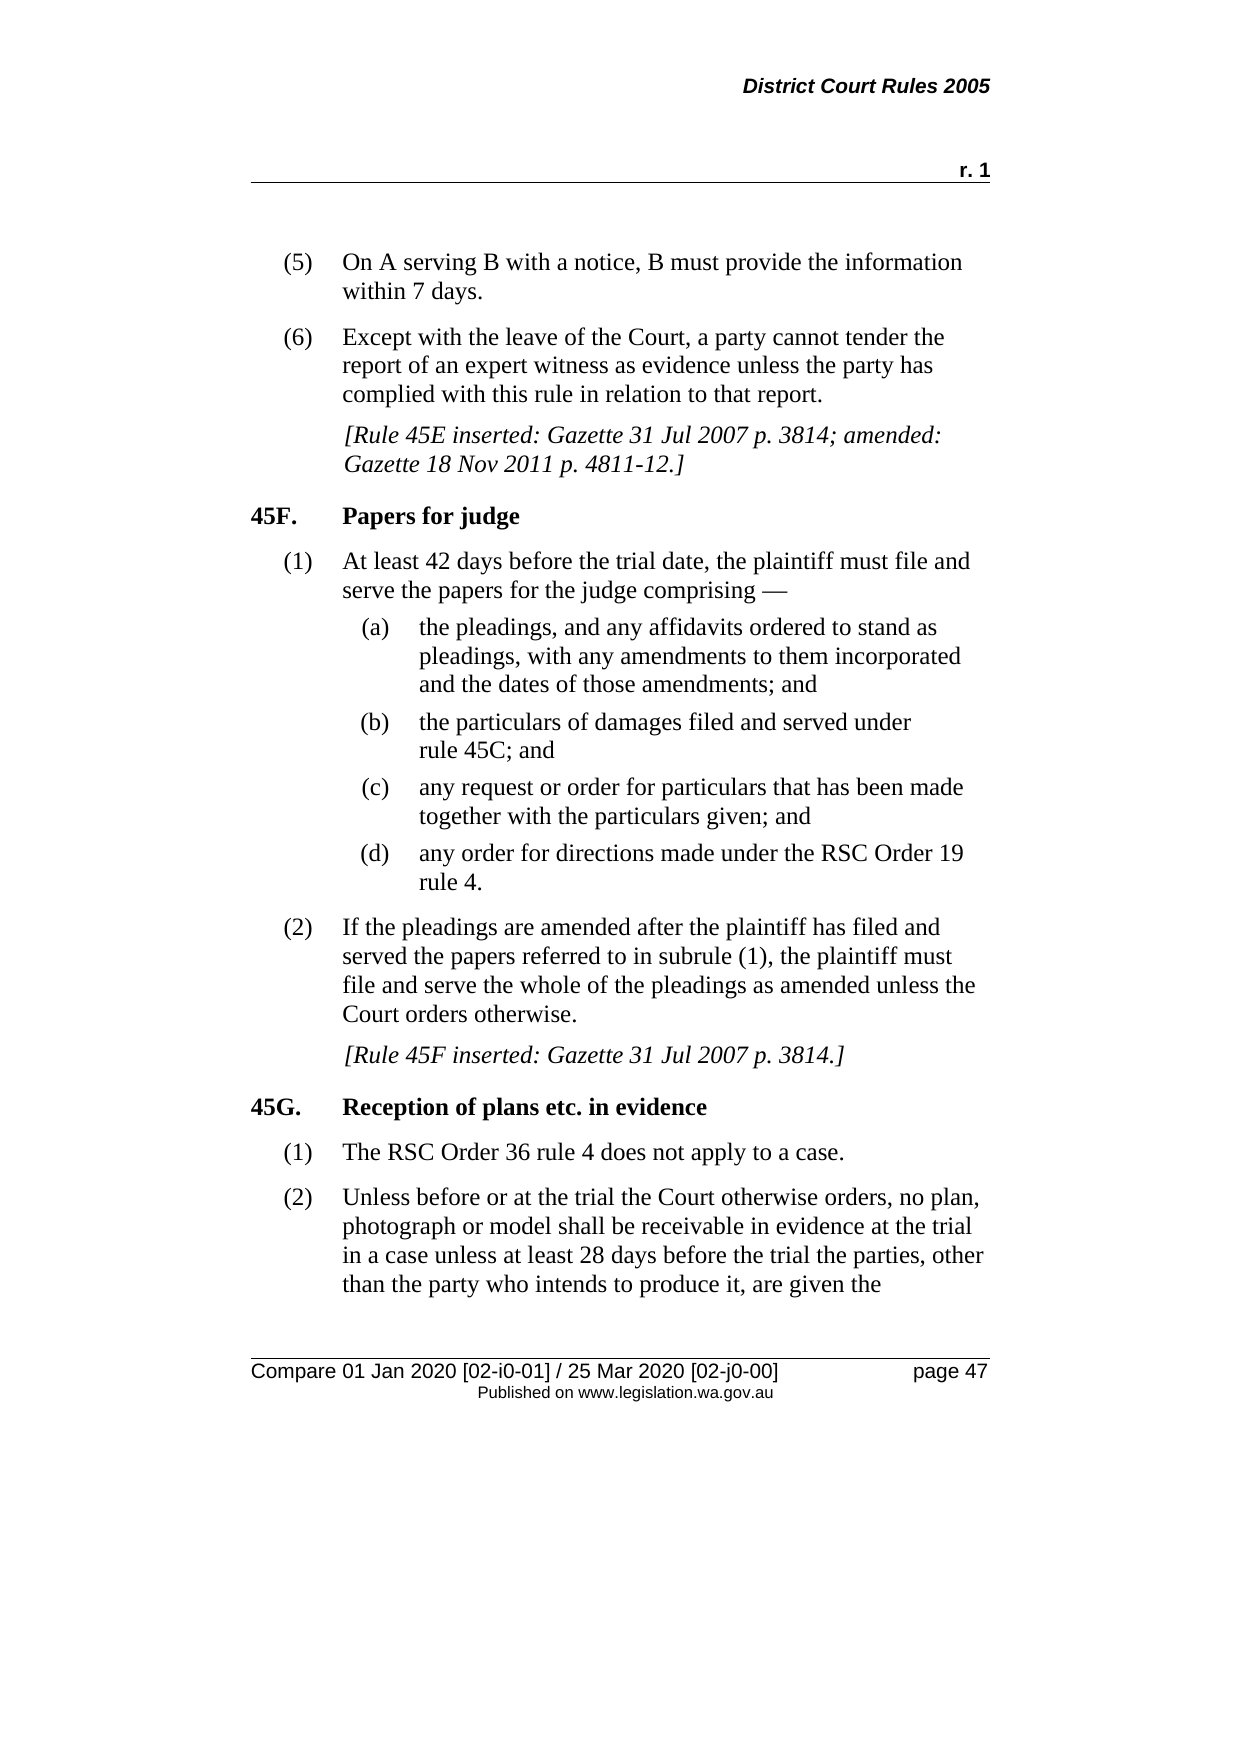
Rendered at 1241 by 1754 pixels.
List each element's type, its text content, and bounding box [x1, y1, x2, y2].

text (2) If the pleadings are amended after the plaintiff has filed and served the papers referred to in subrule (1), the plaintiff must file and serve the whole of the pleadings as amended unless the Court orders otherwise. [251, 912, 990, 1027]
text (6) Except with the leave of the Court, a party cannot tender the report of an expert witness as evidence unless the party has complied with this rule in relation to that report. [251, 322, 990, 408]
text [Rule 45E inserted: Gazette 31 Jul 2007 p. 3814; amended: Gazette 18 Nov 2011 p. 4811-12.] [251, 420, 990, 478]
text (a) the pleadings, and any affidavits ordered to stand as pleadings, with any amendments to them incorporated and the dates of those amendments; and [251, 612, 990, 698]
text (1) At least 42 days before the trial date, the plaintiff must file and serve the papers for the judge comprising — [251, 546, 990, 604]
text (c) any request or order for particulars that has been made together with the particulars given; and [251, 772, 990, 830]
text (b) the particulars of damages filed and served under rule 45C; and [251, 707, 990, 764]
text (5) On A serving B with a notice, B must provide the information within 7 days. [251, 247, 990, 305]
text (d) any order for directions made under the RSC Order 19 rule 4. [251, 838, 990, 896]
subtitle 45G. Reception of plans etc. in evidence [251, 1092, 990, 1120]
text (1) The RSC Order 36 rule 4 does not apply to a case. [251, 1137, 990, 1166]
subtitle 45F. Papers for judge [251, 501, 990, 529]
text [Rule 45F inserted: Gazette 31 Jul 2007 p. 3814.] [251, 1040, 990, 1069]
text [251, 1182, 990, 1297]
